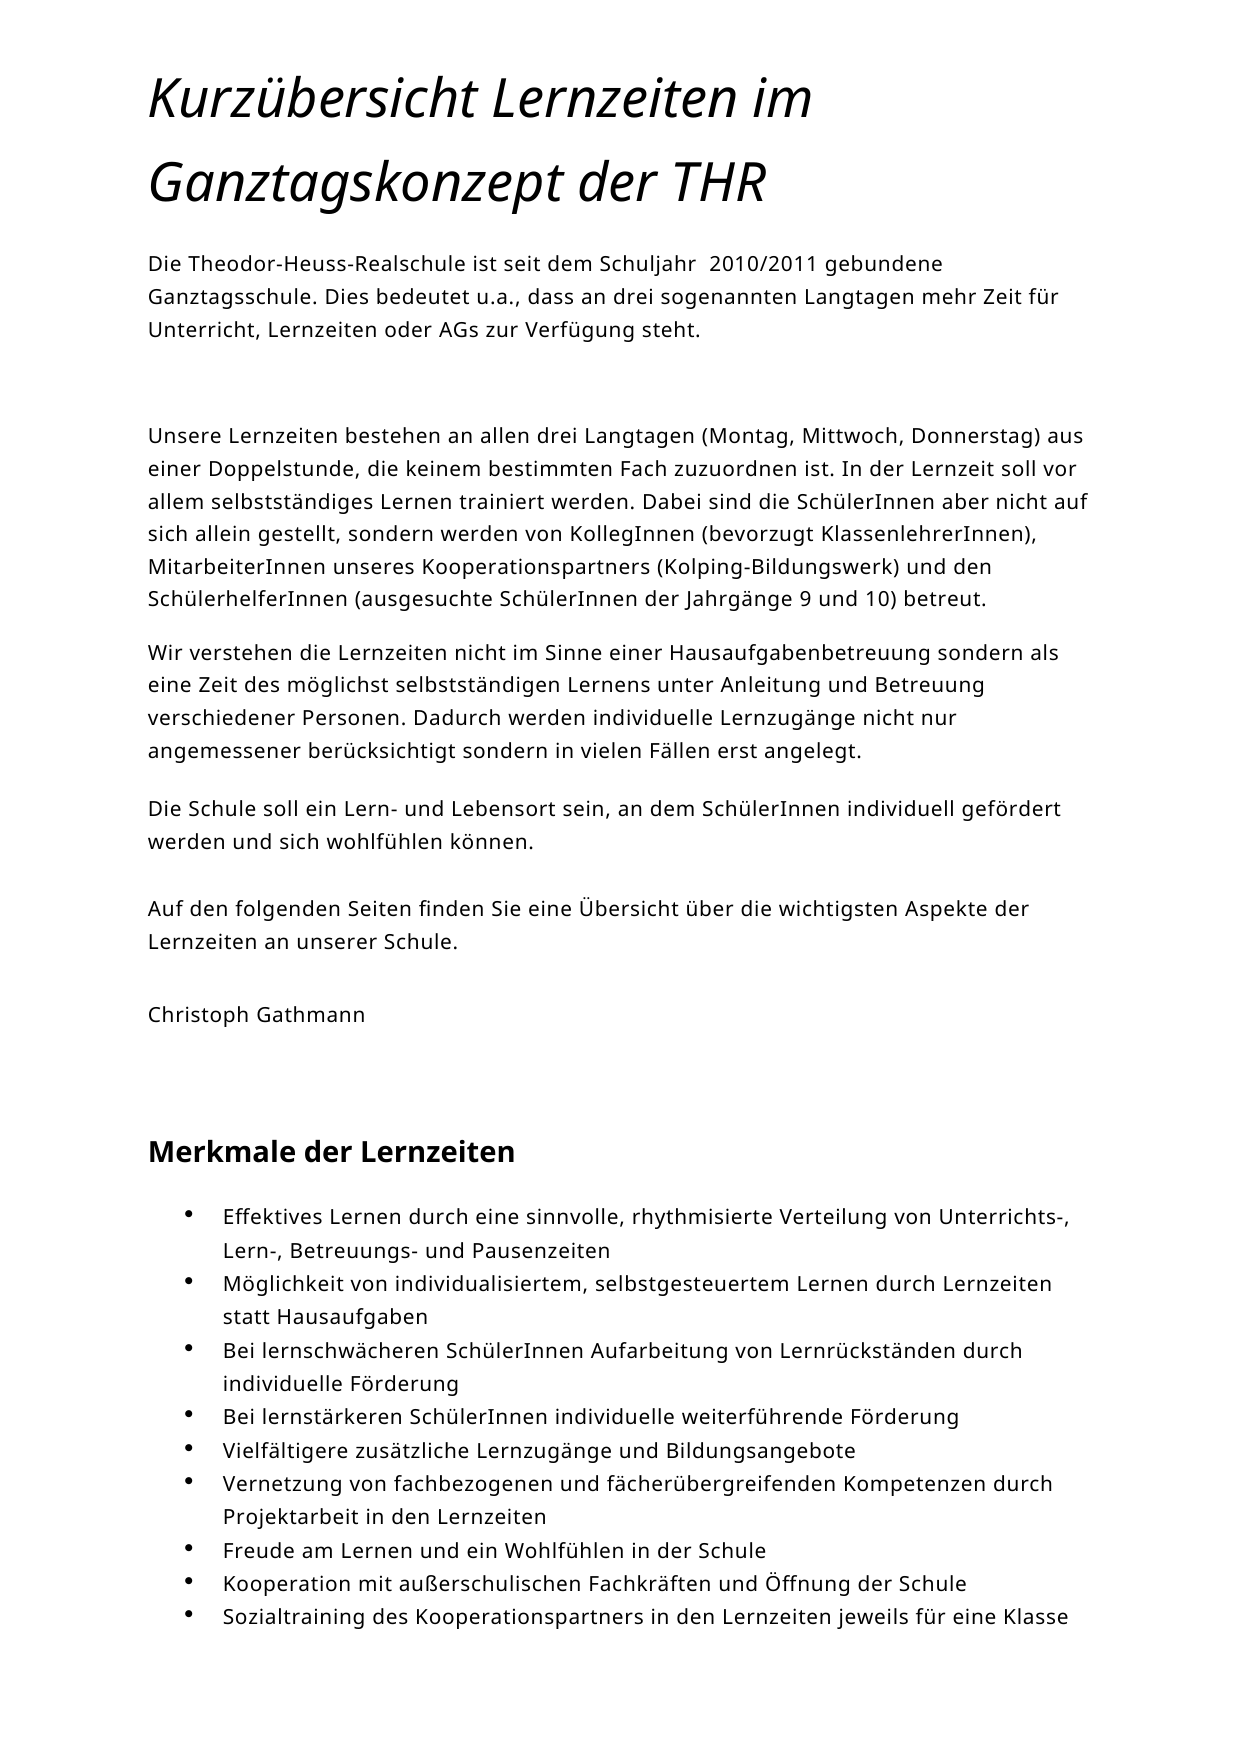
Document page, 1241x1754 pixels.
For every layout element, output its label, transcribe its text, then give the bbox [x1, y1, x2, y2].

list Effektives Lernen durch eine sinnvolle, rhythmisierte Verteilung von Unterrichts-, Lern-, Betreuungs- und Pausenzeiten [185, 1198, 1093, 1264]
text Unsere Lernzeiten bestehen an allen drei Langtagen (Montag, Mittwoch, Donnerstag) aus einer Doppelstunde, die keinem bestimmten Fach zuzuordnen ist. In der Lernzeit soll vor allem selbstständiges Lernen trainiert werden. Dabei sind die SchülerInnen aber nicht auf sich allein gestellt, sondern werden von KollegInnen (bevorzugt KlassenlehrerInnen), MitarbeiterInnen unseres Kooperationspartners (Kolping-Bildungswerk) und den SchülerhelferInnen (ausgesuchte SchülerInnen der Jahrgänge 9 und 10) betreut. [148, 422, 1093, 613]
text Christoph Gathmann [148, 996, 1093, 1029]
list Möglichkeit von individualisiertem, selbstgesteuertem Lernen durch Lernzeiten statt Hausaufgaben [185, 1264, 1093, 1331]
text Kurzübersicht Lernzeiten im Ganztagskonzept der THR [148, 59, 1093, 218]
list Vielfältigere zusätzliche Lernzugänge und Bildungsangebote [185, 1431, 1093, 1464]
list Freude am Lernen und ein Wohlfühlen in der Schule [185, 1531, 1093, 1564]
list Kooperation mit außerschulischen Fachkräften und Öffnung der Schule [185, 1564, 1093, 1598]
list Sozialtraining des Kooperationspartners in den Lernzeiten jeweils für eine Klasse [185, 1598, 1093, 1631]
text Auf den folgenden Seiten finden Sie eine Übersicht über die wichtigsten Aspekte der Lernzeiten an unserer Schule. [148, 889, 1093, 956]
text Merkmale der Lernzeiten [148, 1131, 1093, 1171]
list Bei lernschwächeren SchülerInnen Aufarbeitung von Lernrückständen durch individuelle Förderung [185, 1331, 1093, 1398]
list Vernetzung von fachbezogenen und fächerübergreifenden Kompetenzen durch Projektarbeit in den Lernzeiten [185, 1464, 1093, 1531]
text Wir verstehen die Lernzeiten nicht im Sinne einer Hausaufgabenbetreuung sondern als eine Zeit des möglichst selbstständigen Lernens unter Anleitung und Betreuung verschiedener Personen. Dadurch werden individuelle Lernzugänge nicht nur angemessener berücksichtigt sondern in vielen Fällen erst angelegt. [148, 638, 1093, 764]
text Die Theodor-Heuss-Realschule ist seit dem Schuljahr 2010/2011 gebundene Ganztagsschule. Dies bedeutet u.a., dass an drei sogenannten Langtagen mehr Zeit für Unterricht, Lernzeiten oder AGs zur Verfügung steht. [148, 249, 1093, 343]
text Die Schule soll ein Lern- und Lebensort sein, an dem SchülerInnen individuell gefördert werden und sich wohlfühlen können. [148, 789, 1093, 856]
list Bei lernstärkeren SchülerInnen individuelle weiterführende Förderung [185, 1398, 1093, 1431]
